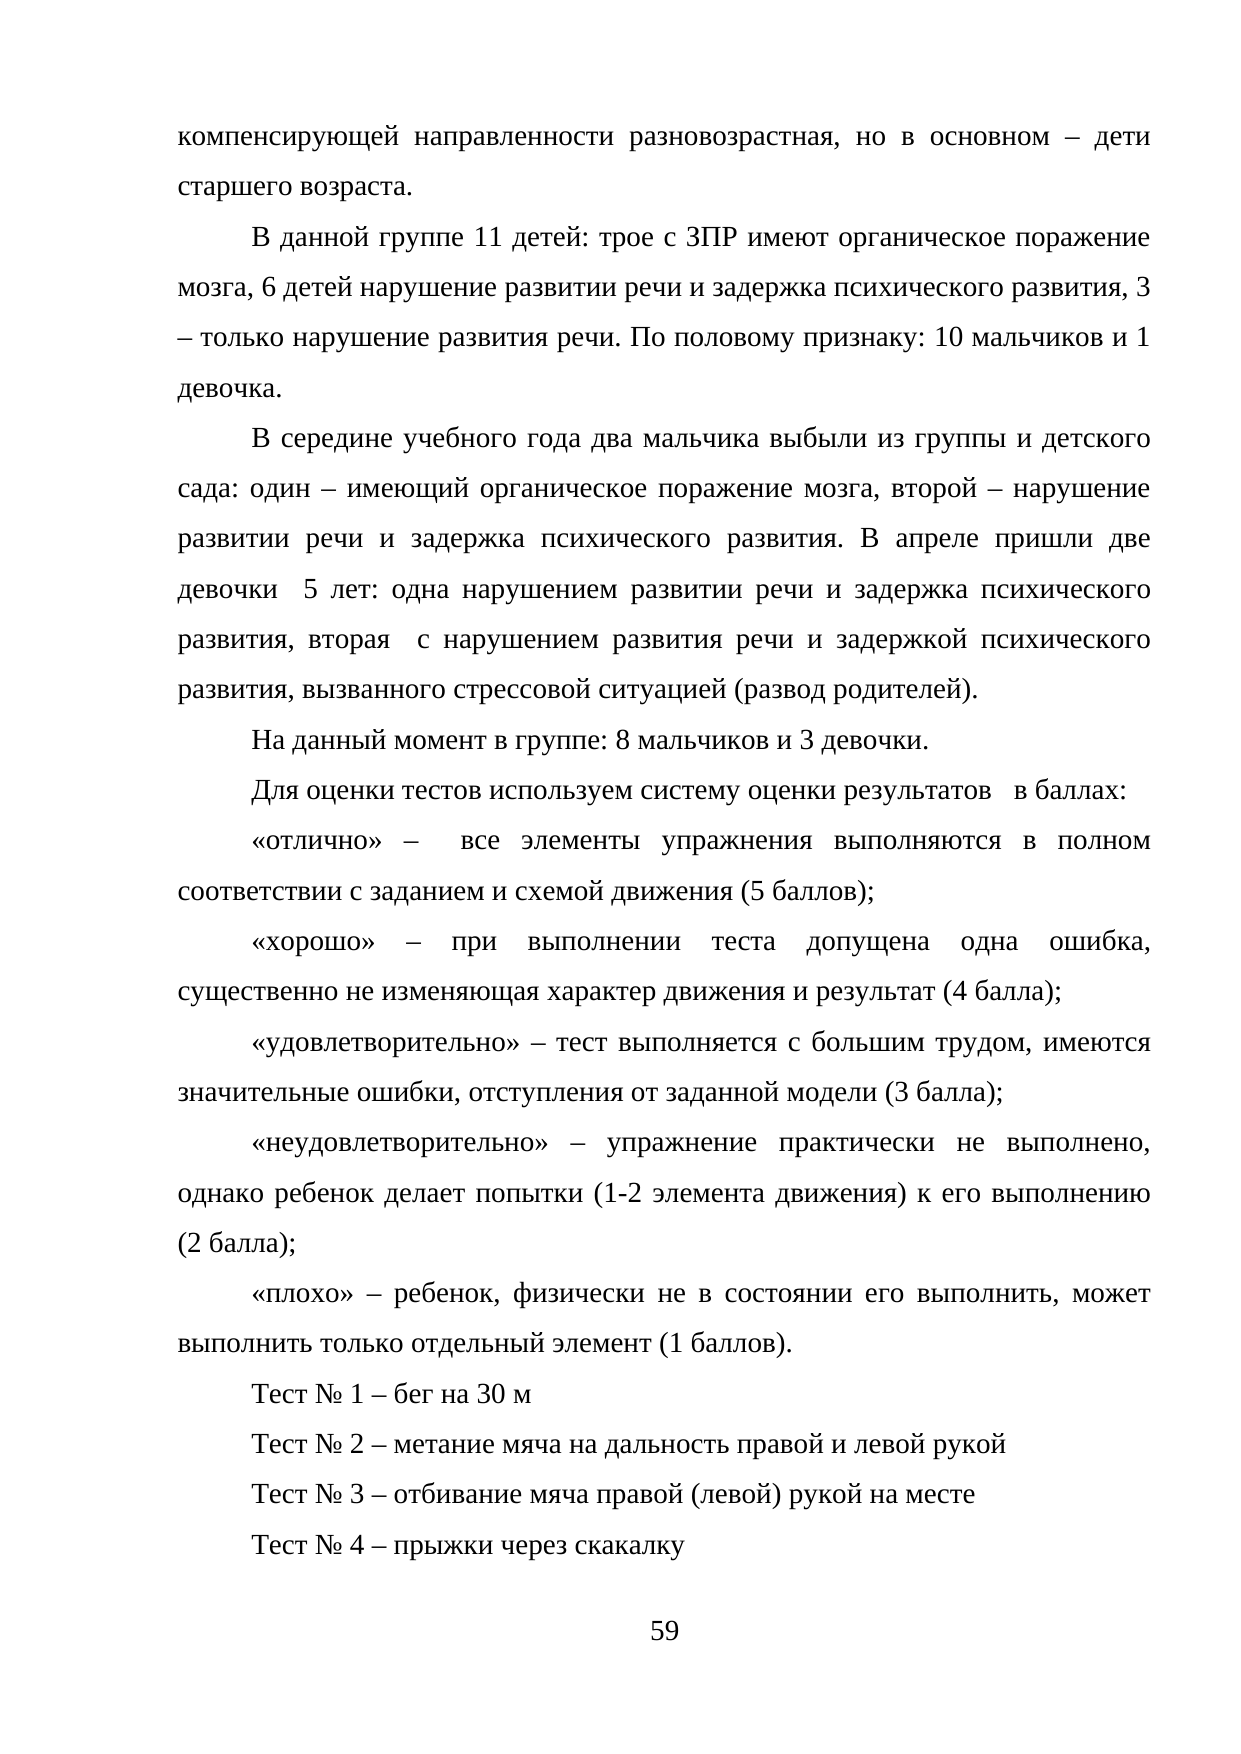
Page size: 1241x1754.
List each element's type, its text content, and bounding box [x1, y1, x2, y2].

text В середине учебного года два мальчика выбыли из группы и детского сада: один – имеющий органическое поражение мозга, второй – нарушение развитии речи и задержка психического развития. В апреле пришли две девочки 5 лет: одна нарушением развитии речи и задержка психического развития, вторая с нарушением развития речи и задержкой психического развития, вызванного стрессовой ситуацией (развод родителей). [177, 420, 1152, 705]
text «неудовлетворительно» – упражнение практически не выполнено, однако ребенок делает попытки (1-2 элемента движения) к его выполнению (2 балла); [177, 1124, 1152, 1258]
text В данной группе 11 детей: трое с ЗПР имеют органическое поражение мозга, 6 детей нарушение развитии речи и задержка психического развития, 3 – только нарушение развития речи. По половому признаку: 10 мальчиков и 1 девочка. [177, 219, 1152, 403]
text На данный момент в группе: 8 мальчиков и 3 девочки. [177, 722, 1152, 755]
text Тест № 2 – метание мяча на дальность правой и левой рукой [177, 1426, 1152, 1460]
text «плохо» – ребенок, физически не в состоянии его выполнить, может выполнить только отдельный элемент (1 баллов). [177, 1275, 1152, 1359]
text Для оценки тестов используем систему оценки результатов в баллах: [177, 772, 1152, 806]
text Тест № 1 – бег на 30 м [177, 1376, 1152, 1409]
text Тест № 4 – прыжки через скакалку [177, 1527, 1152, 1560]
text «отлично» – все элементы упражнения выполняются в полном соответствии с заданием и схемой движения (5 баллов); [177, 822, 1152, 906]
text «хорошо» – при выполнении теста допущена одна ошибка, существенно не изменяющая характер движения и результат (4 балла); [177, 923, 1152, 1007]
text Тест № 3 – отбивание мяча правой (левой) рукой на месте [177, 1477, 1152, 1510]
text «удовлетворительно» – тест выполняется с большим трудом, имеются значительные ошибки, отступления от заданной модели (3 балла); [177, 1024, 1152, 1108]
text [177, 118, 1152, 202]
